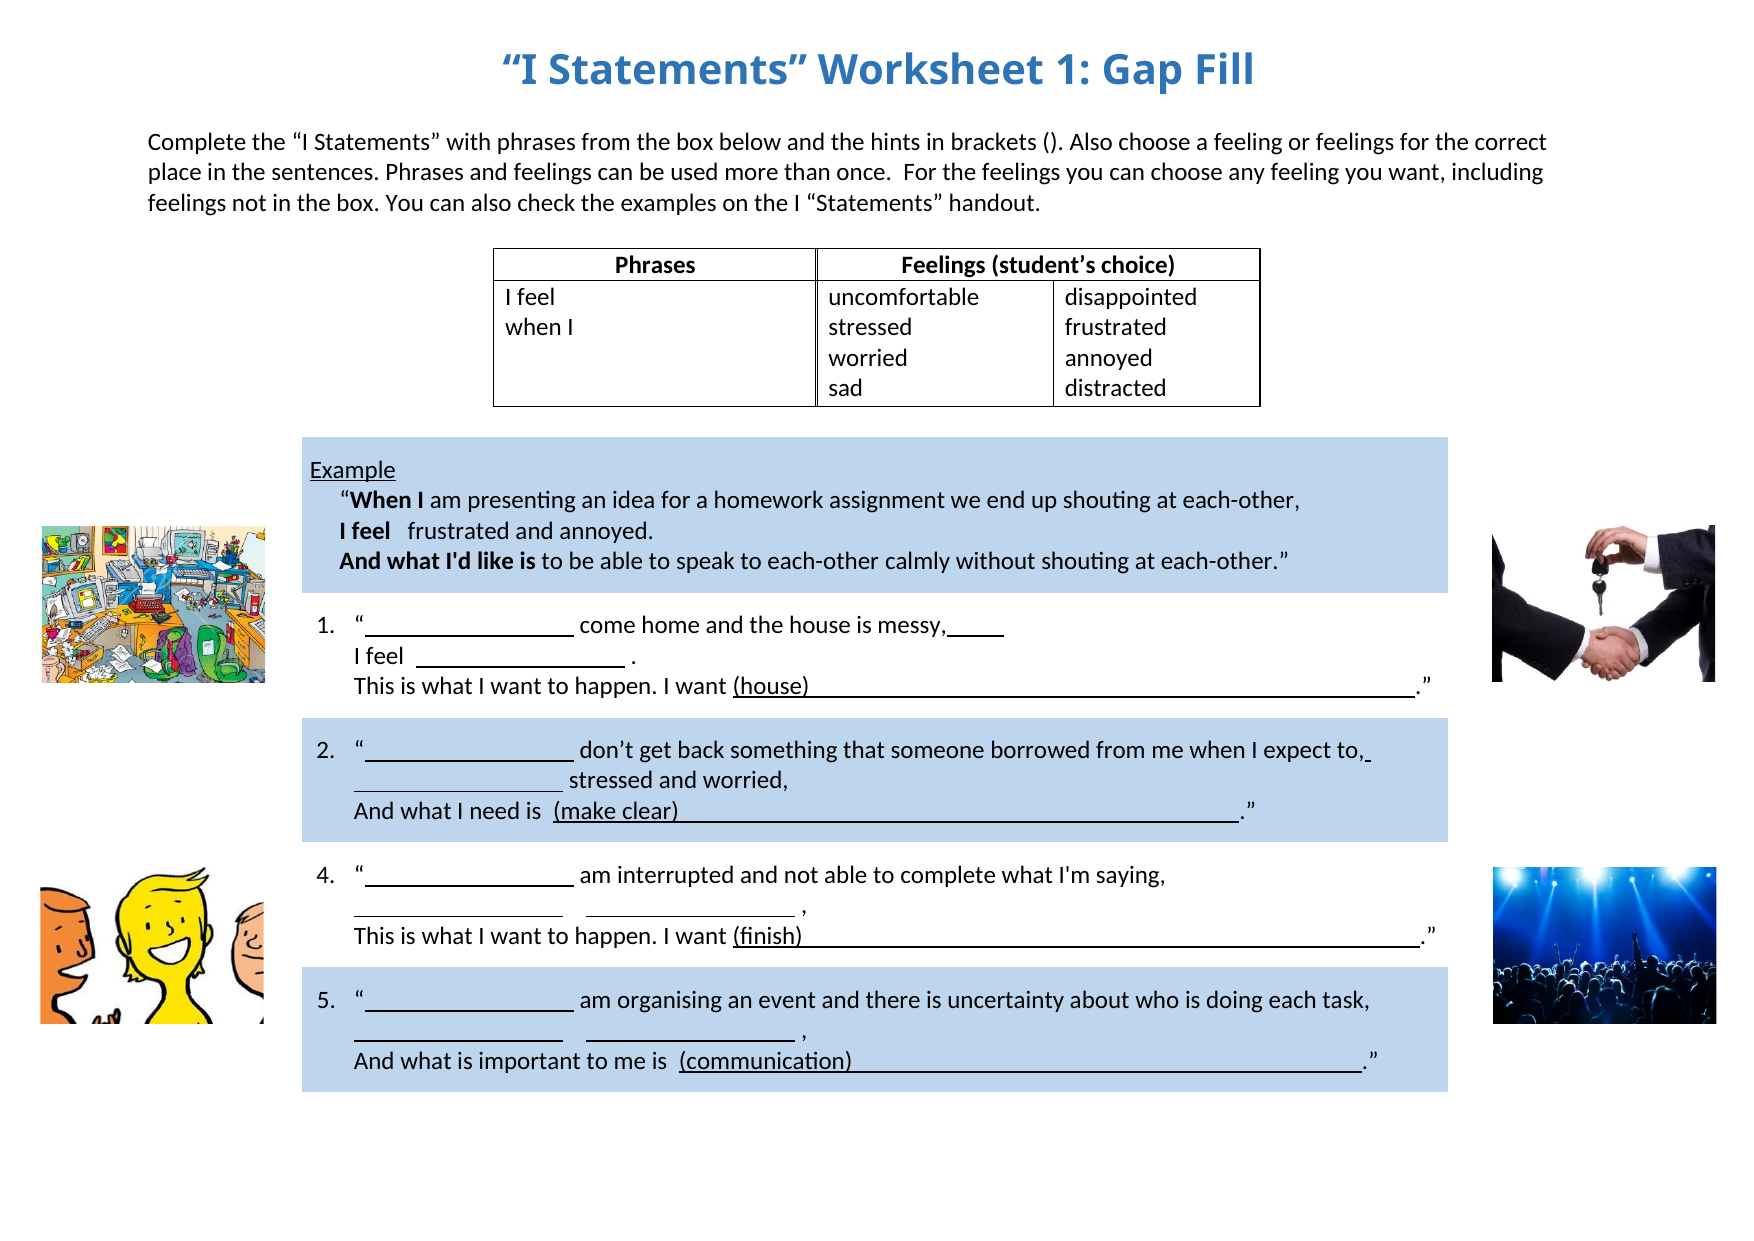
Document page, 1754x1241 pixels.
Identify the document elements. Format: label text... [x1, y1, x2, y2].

subtitle “I Statements” Worksheet 1: Gap Fill [59, 40, 1698, 97]
table_cell “ am interrupted and not able to complete what I'm saying, , This is what I want to happen. I want (finish) .” [302, 843, 1448, 967]
table_header Feelings (student’s choice) [818, 249, 1259, 280]
table_cell “ come home and the house is messy, I feel . This is what I want to happen. I want (house) .” [302, 593, 1448, 717]
table_cell uncomfortable stressed worried sad [818, 281, 1053, 406]
table_cell I feel when I [494, 281, 815, 406]
text Complete the “I Statements” with phrases from the box below and the hints in brackets (). Also choose a feeling or feelings for the correct place in the sentences. Phrases and feelings can be used more than once. For the feelings you can choose any feeling you want, including feelings not in the box. You can also check the examples on the I “Statements” handout. [148, 126, 1595, 218]
table_cell disappointed frustrated annoyed distracted [1054, 281, 1259, 406]
table_cell “ don’t get back something that someone borrowed from me when I expect to, stressed and worried, And what I need is (make clear) .” [302, 718, 1448, 842]
table_header [1448, 437, 1727, 765]
table_header Phrases [494, 249, 815, 280]
picture [40, 867, 264, 1024]
picture [1492, 525, 1716, 682]
table_cell [1448, 765, 1727, 1092]
table_cell [30, 765, 302, 1092]
table_header Example “When I am presenting an idea for a homework assignment we end up shouting at each-other, I feel frustrated and annoyed. And what I'd like is to be able to speak to each-other calmly without shouting at each-other.” [302, 437, 1448, 593]
picture [1493, 867, 1717, 1024]
table_header [30, 437, 302, 765]
picture [41, 526, 265, 683]
table_cell “ am organising an event and there is uncertainty about who is doing each task, , And what is important to me is (communication) .” [302, 967, 1448, 1092]
